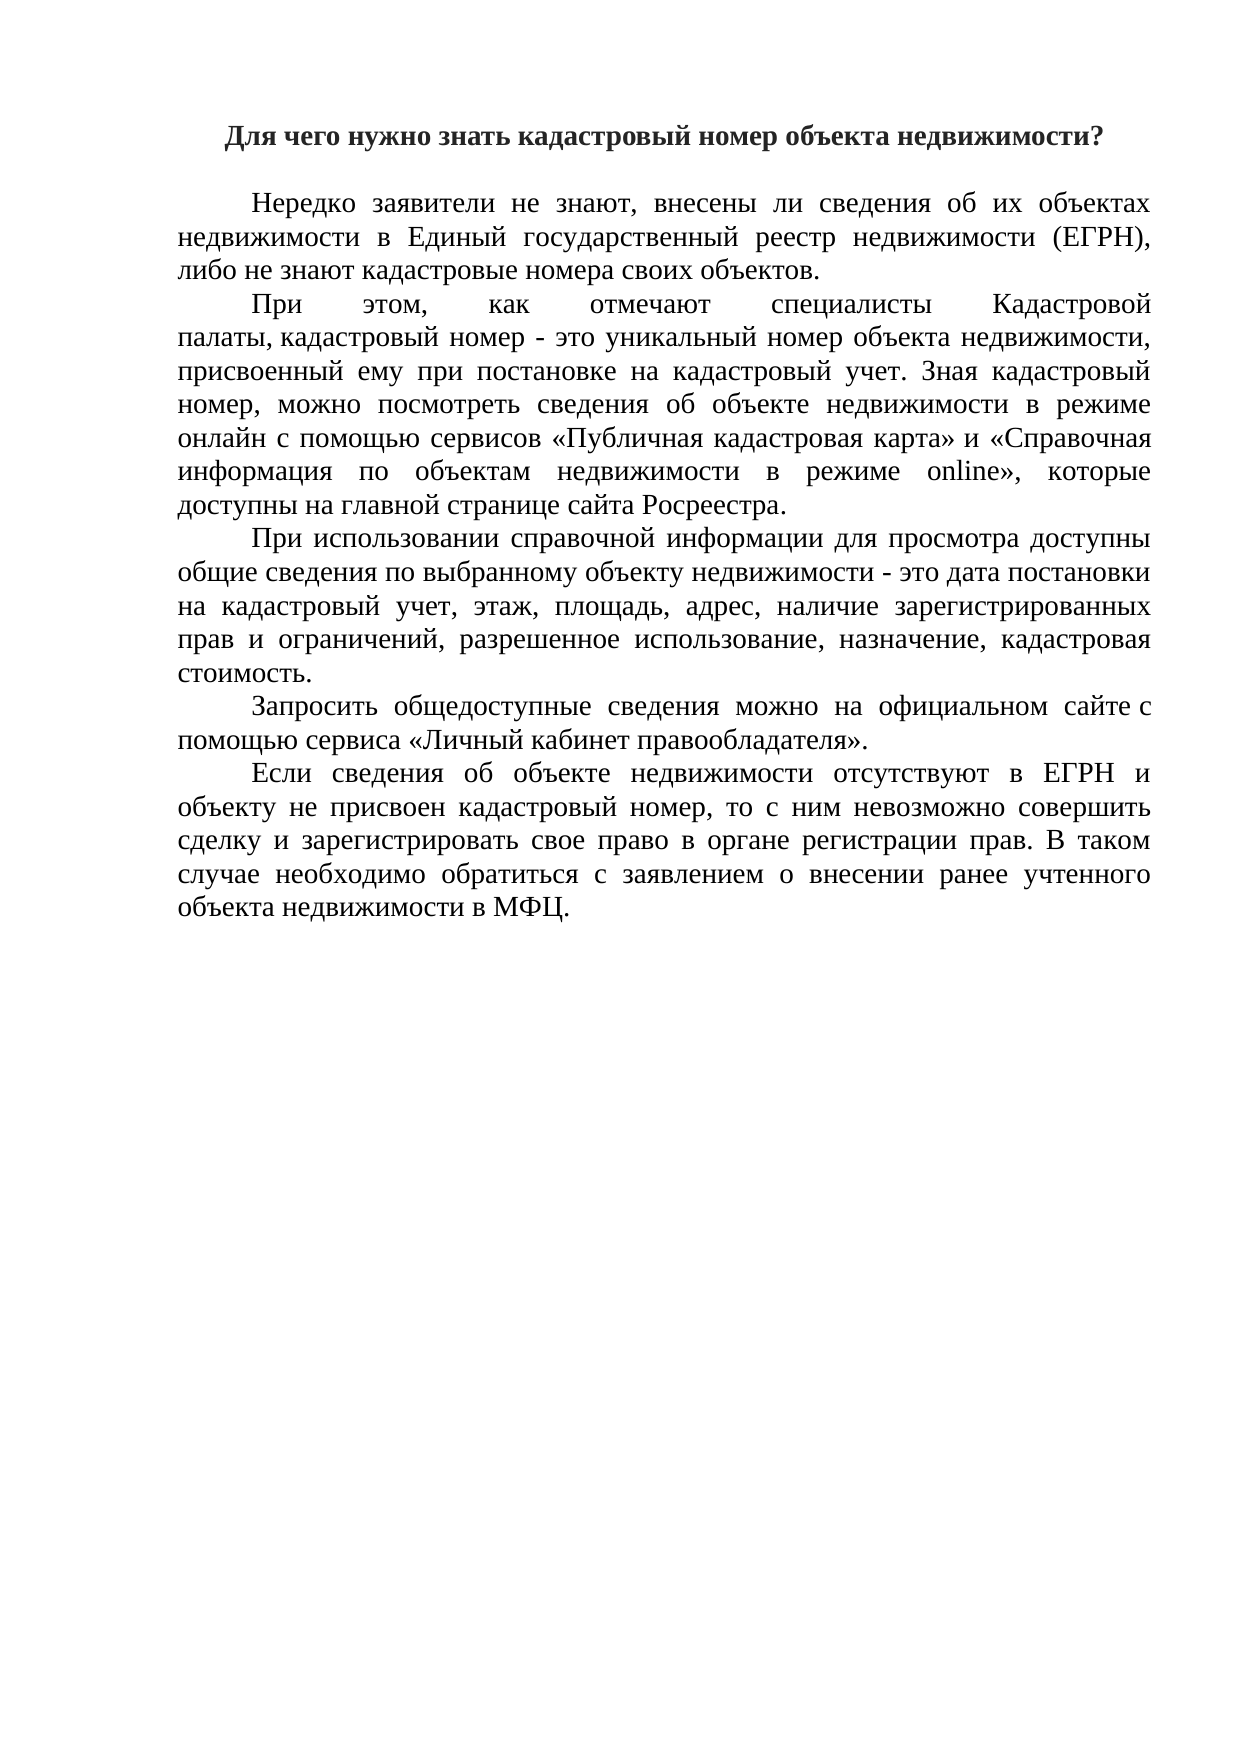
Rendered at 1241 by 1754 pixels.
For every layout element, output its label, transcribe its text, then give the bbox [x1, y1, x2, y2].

text При использовании справочной информации для просмотра доступны общие сведения по выбранному объекту недвижимости - это дата постановки на кадастровый учет, этаж, площадь, адрес, наличие зарегистрированных прав и ограничений, разрешенное использование, назначение, кадастровая стоимость. [177, 521, 1152, 688]
text Запросить общедоступные сведения можно на официальном сайте с помощью сервиса «Личный кабинет правообладателя». [177, 688, 1152, 755]
text Нередко заявители не знают, внесены ли сведения об их объектах недвижимости в Единый государственный реестр недвижимости (ЕГРН), либо не знают кадастровые номера своих объектов. [177, 185, 1152, 286]
text Если сведения об объекте недвижимости отсутствуют в ЕГРН и объекту не присвоен кадастровый номер, то с ним невозможно совершить сделку и зарегистрировать свое право в органе регистрации прав. В таком случае необходимо обратиться с заявлением о внесении ранее учтенного объекта недвижимости в МФЦ. [177, 755, 1152, 923]
subtitle Для чего нужно знать кадастровый номер объекта недвижимости? [177, 118, 1152, 152]
text При этом, как отмечают специалисты Кадастровой палаты, кадастровый номер - это уникальный номер объекта недвижимости, присвоенный ему при постановке на кадастровый учет. Зная кадастровый номер, можно посмотреть сведения об объекте недвижимости в режиме онлайн с помощью сервисов «Публичная кадастровая карта» и «Справочная информация по объектам недвижимости в режиме online», которые доступны на главной странице сайта Росреестра. [177, 286, 1152, 521]
